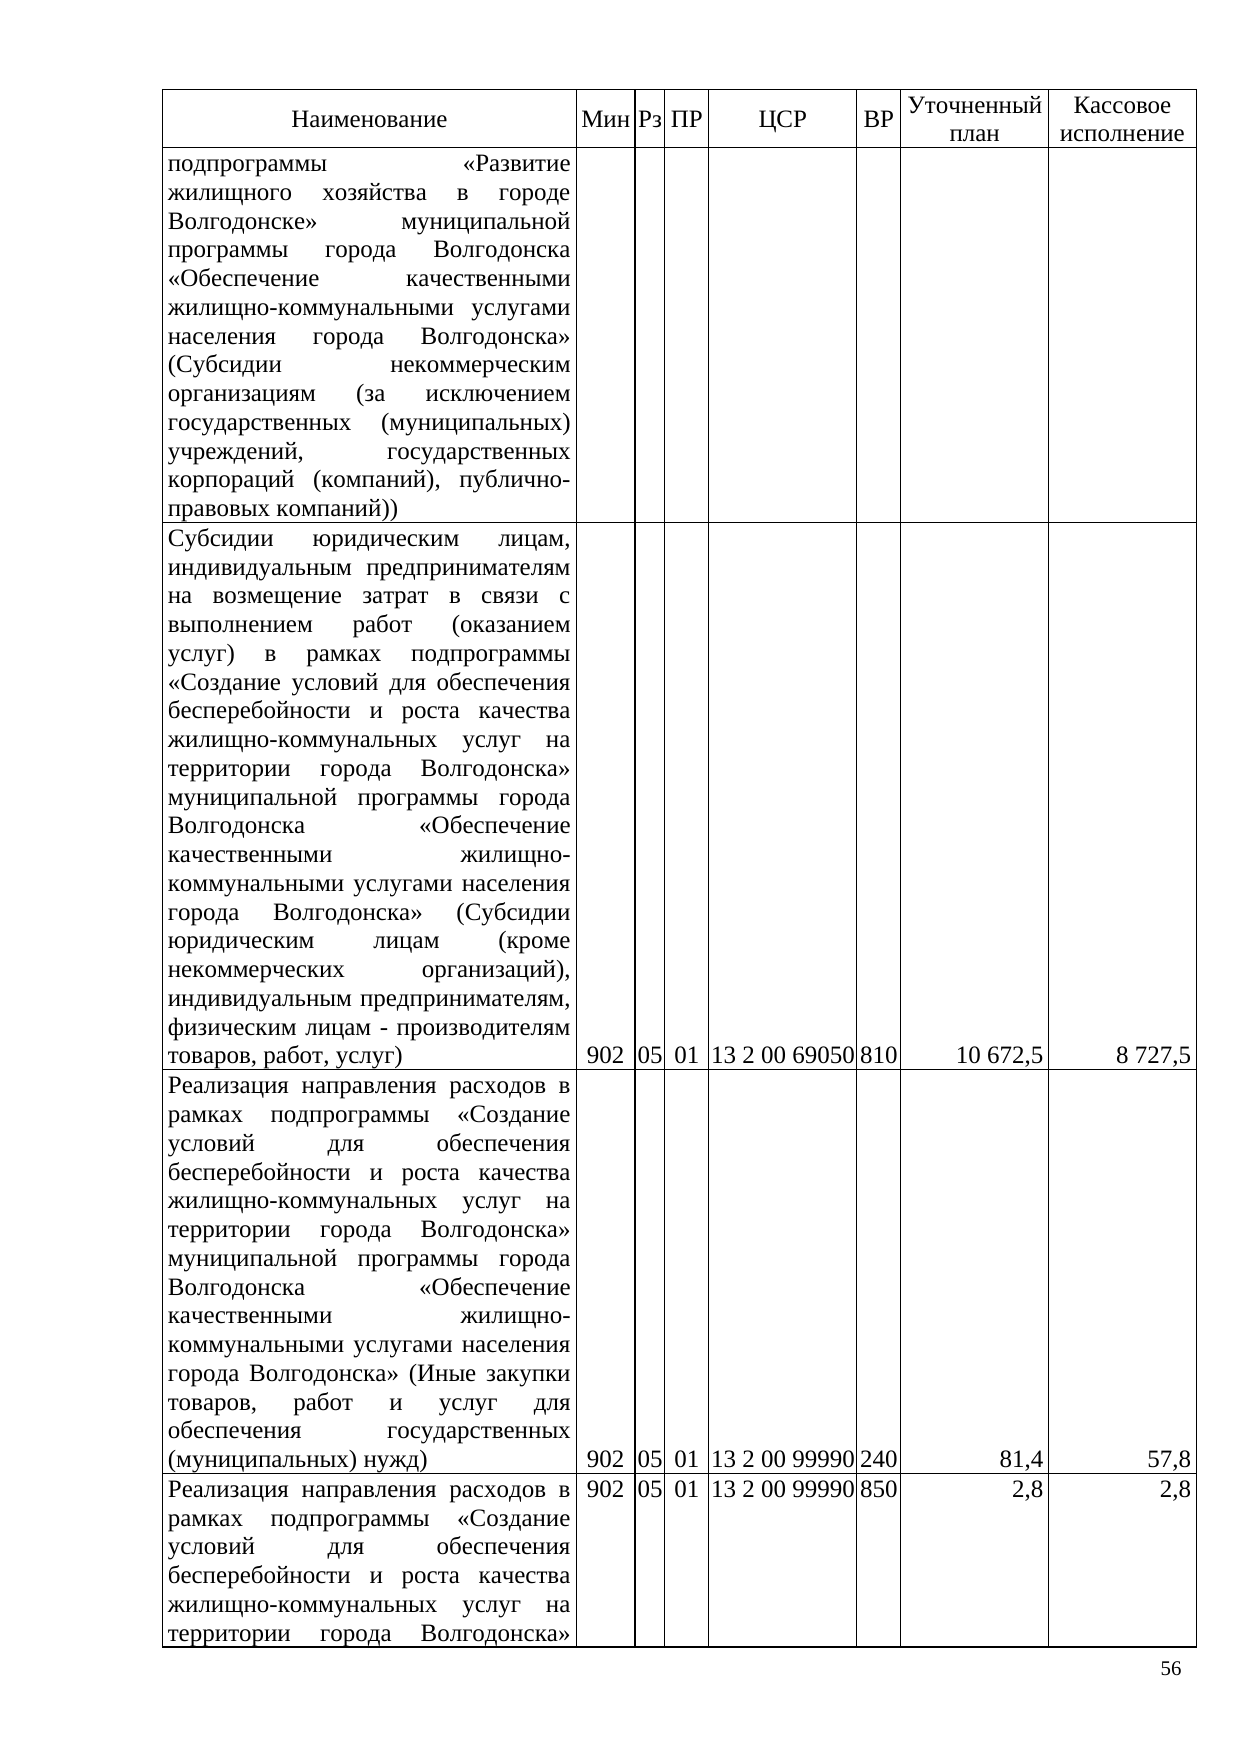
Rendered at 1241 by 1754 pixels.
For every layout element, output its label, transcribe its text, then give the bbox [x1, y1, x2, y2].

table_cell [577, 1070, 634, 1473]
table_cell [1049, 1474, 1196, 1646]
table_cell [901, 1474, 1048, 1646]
table_header Мин [577, 90, 634, 147]
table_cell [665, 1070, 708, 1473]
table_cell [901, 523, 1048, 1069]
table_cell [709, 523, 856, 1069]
table_header ПР [665, 90, 708, 147]
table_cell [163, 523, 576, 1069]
table_header Рз [636, 90, 664, 147]
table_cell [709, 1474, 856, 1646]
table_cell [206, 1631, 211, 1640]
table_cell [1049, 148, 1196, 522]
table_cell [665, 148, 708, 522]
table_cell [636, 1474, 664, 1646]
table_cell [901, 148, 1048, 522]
table_header ЦСР [709, 90, 856, 147]
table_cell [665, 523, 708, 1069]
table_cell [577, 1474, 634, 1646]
table_header Кассовое исполнение [1049, 90, 1196, 147]
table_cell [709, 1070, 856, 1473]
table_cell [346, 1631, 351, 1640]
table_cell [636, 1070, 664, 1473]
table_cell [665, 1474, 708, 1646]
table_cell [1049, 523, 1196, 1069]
table_header ВР [857, 90, 900, 147]
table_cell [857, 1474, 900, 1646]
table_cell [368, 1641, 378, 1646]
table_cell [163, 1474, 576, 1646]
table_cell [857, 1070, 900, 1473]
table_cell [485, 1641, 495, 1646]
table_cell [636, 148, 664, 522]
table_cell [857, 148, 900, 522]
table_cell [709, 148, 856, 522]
table_header Уточненный план [901, 90, 1048, 147]
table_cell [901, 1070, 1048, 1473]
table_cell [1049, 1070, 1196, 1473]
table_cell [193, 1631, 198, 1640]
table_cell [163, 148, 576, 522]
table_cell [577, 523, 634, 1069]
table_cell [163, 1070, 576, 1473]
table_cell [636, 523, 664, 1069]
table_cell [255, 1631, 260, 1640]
table_header Наименование [163, 90, 576, 147]
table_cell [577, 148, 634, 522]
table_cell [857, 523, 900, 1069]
